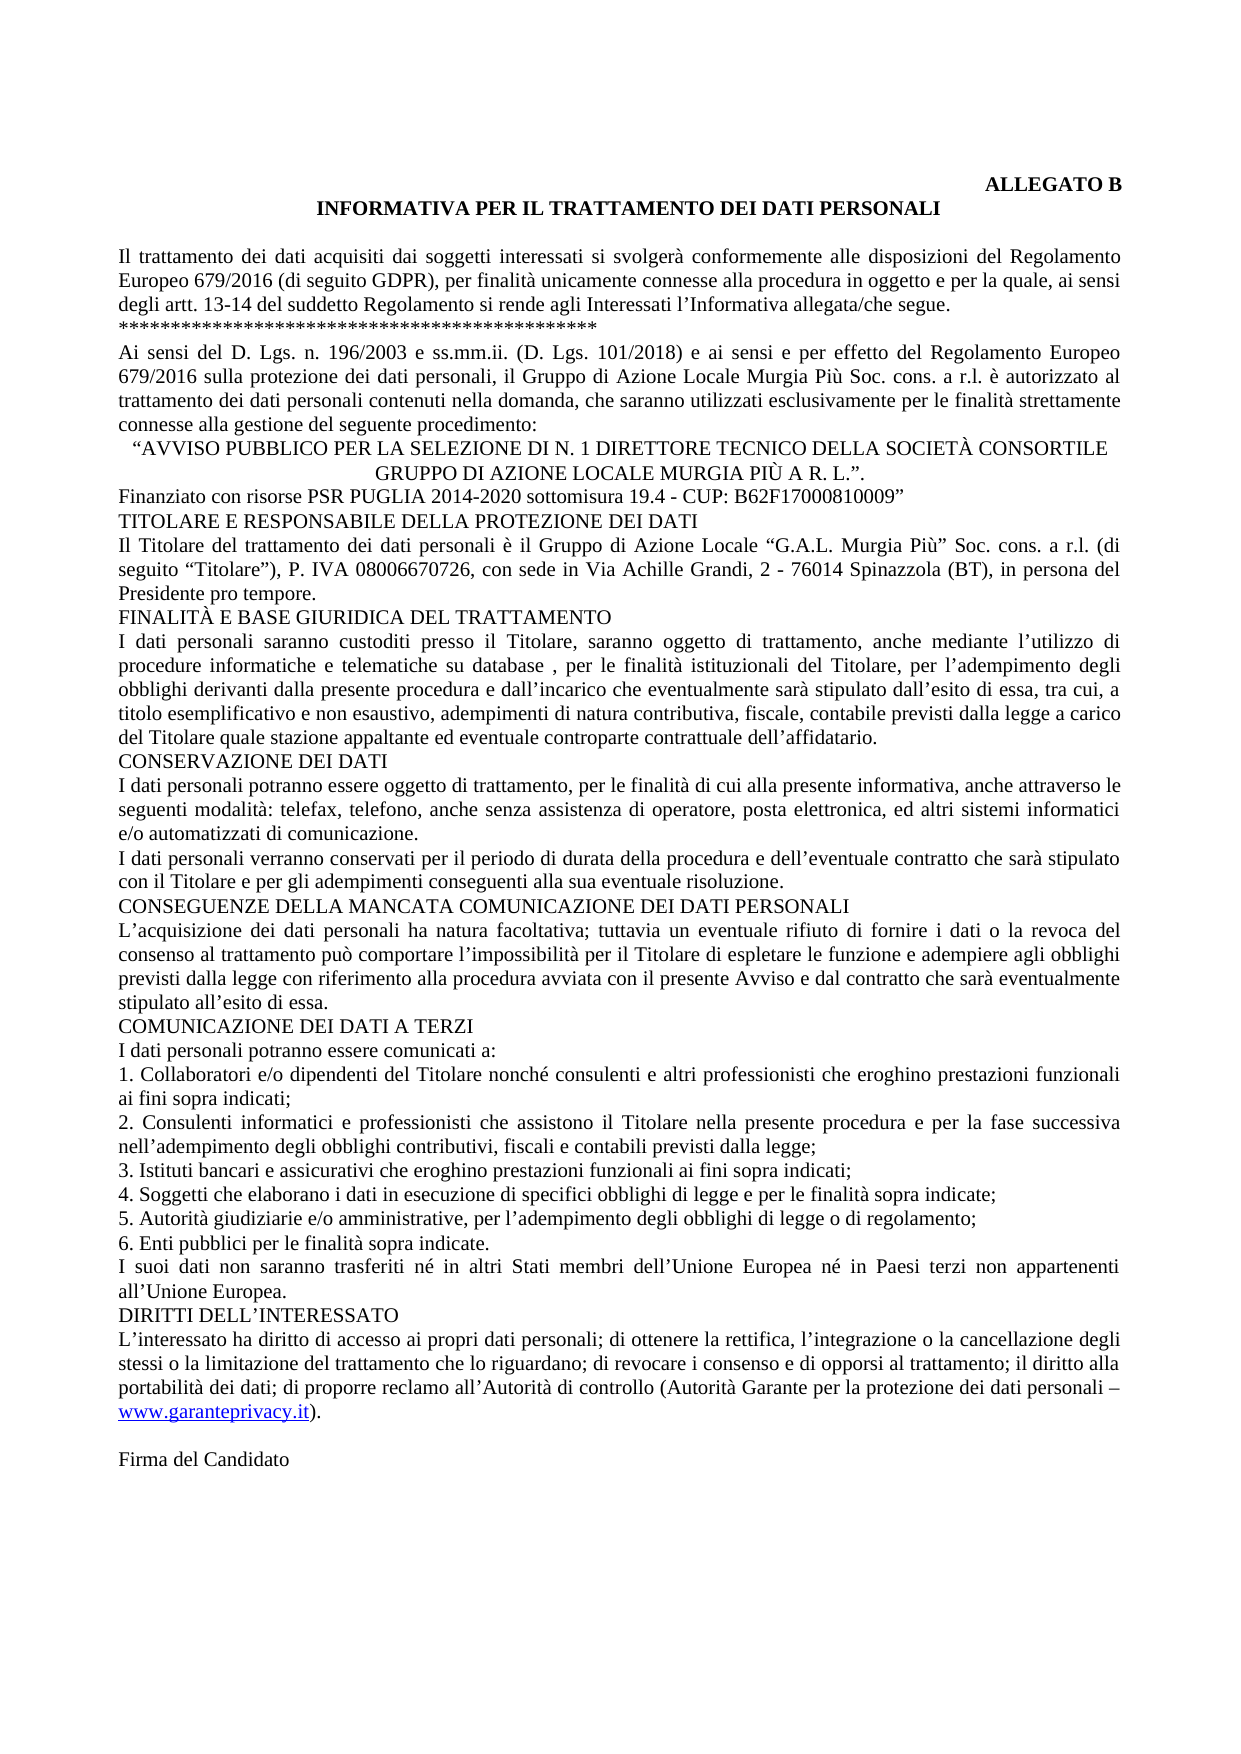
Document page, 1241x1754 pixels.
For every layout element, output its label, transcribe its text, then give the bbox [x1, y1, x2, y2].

text CONSEGUENZE DELLA MANCATA COMUNICAZIONE DEI DATI PERSONALI [118, 893, 1122, 918]
text INFORMATIVA PER IL TRATTAMENTO DEI DATI PERSONALI [130, 196, 1122, 220]
text Il trattamento dei dati acquisiti dai soggetti interessati si svolgerà conformemente alle disposizioni del Regolamento Europeo 679/2016 (di seguito GDPR), per finalità unicamente connesse alla procedura in oggetto e per la quale, ai sensi degli artt. 13-14 del suddetto Regolamento si rende agli Interessati l’Informativa allegata/che segue. [118, 244, 1122, 316]
text DIRITTI DELL’INTERESSATO [118, 1303, 1122, 1327]
text Firma del Candidato [118, 1447, 1122, 1471]
text TITOLARE E RESPONSABILE DELLA PROTEZIONE DEI DATI [118, 508, 1122, 533]
text 5. Autorità giudiziarie e/o amministrative, per l’adempimento degli obblighi di legge o di regolamento; [118, 1206, 1122, 1230]
text Il Titolare del trattamento dei dati personali è il Gruppo di Azione Locale “G.A.L. Murgia Più” Soc. cons. a r.l. (di seguito “Titolare”), P. IVA 08006670726, con sede in Via Achille Grandi, 2 - 76014 Spinazzola (BT), in persona del Presidente pro tempore. [118, 533, 1122, 605]
text 1. Collaboratori e/o dipendenti del Titolare nonché consulenti e altri professionisti che eroghino prestazioni funzionali ai fini sopra indicati; [118, 1062, 1122, 1110]
text Finanziato con risorse PSR PUGLIA 2014-2020 sottomisura 19.4 - CUP: B62F17000810009” [118, 484, 1122, 508]
text COMUNICAZIONE DEI DATI A TERZI [118, 1014, 1122, 1038]
text ALLEGATO B [130, 172, 1122, 196]
text L’acquisizione dei dati personali ha natura facoltativa; tuttavia un eventuale rifiuto di fornire i dati o la revoca del consenso al trattamento può comportare l’impossibilità per il Titolare di espletare le funzione e adempiere agli obblighi previsti dalla legge con riferimento alla procedura avviata con il presente Avviso e dal contratto che sarà eventualmente stipulato all’esito di essa. [118, 918, 1122, 1014]
text 3. Istituti bancari e assicurativi che eroghino prestazioni funzionali ai fini sopra indicati; [118, 1158, 1122, 1182]
text 6. Enti pubblici per le finalità sopra indicate. [118, 1230, 1122, 1254]
text I dati personali potranno essere oggetto di trattamento, per le finalità di cui alla presente informativa, anche attraverso le seguenti modalità: telefax, telefono, anche senza assistenza di operatore, posta elettronica, ed altri sistemi informatici e/o automatizzati di comunicazione. [118, 773, 1122, 845]
text “AVVISO PUBBLICO PER LA SELEZIONE DI N. 1 DIRETTORE TECNICO DELLA SOCIETÀ CONSORTILE GRUPPO DI AZIONE LOCALE MURGIA PIÙ A R. L.”. [118, 436, 1122, 484]
text I dati personali potranno essere comunicati a: [118, 1038, 1122, 1062]
text I suoi dati non saranno trasferiti né in altri Stati membri dell’Unione Europea né in Paesi terzi non appartenenti all’Unione Europea. [118, 1254, 1122, 1303]
text ********************************************** [118, 316, 1122, 340]
text I dati personali saranno custoditi presso il Titolare, saranno oggetto di trattamento, anche mediante l’utilizzo di procedure informatiche e telematiche su database , per le finalità istituzionali del Titolare, per l’adempimento degli obblighi derivanti dalla presente procedura e dall’incarico che eventualmente sarà stipulato dall’esito di essa, tra cui, a titolo esemplificativo e non esaustivo, adempimenti di natura contributiva, fiscale, contabile previsti dalla legge a carico del Titolare quale stazione appaltante ed eventuale controparte contrattuale dell’affidatario. [118, 629, 1122, 749]
text Ai sensi del D. Lgs. n. 196/2003 e ss.mm.ii. (D. Lgs. 101/2018) e ai sensi e per effetto del Regolamento Europeo 679/2016 sulla protezione dei dati personali, il Gruppo di Azione Locale Murgia Più Soc. cons. a r.l. è autorizzato al trattamento dei dati personali contenuti nella domanda, che saranno utilizzati esclusivamente per le finalità strettamente connesse alla gestione del seguente procedimento: [118, 340, 1122, 436]
text 4. Soggetti che elaborano i dati in esecuzione di specifici obblighi di legge e per le finalità sopra indicate; [118, 1182, 1122, 1206]
text I dati personali verranno conservati per il periodo di durata della procedura e dell’eventuale contratto che sarà stipulato con il Titolare e per gli adempimenti conseguenti alla sua eventuale risoluzione. [118, 845, 1122, 893]
text FINALITÀ E BASE GIURIDICA DEL TRATTAMENTO [118, 605, 1122, 629]
text CONSERVAZIONE DEI DATI [118, 749, 1122, 773]
text L’interessato ha diritto di accesso ai propri dati personali; di ottenere la rettifica, l’integrazione o la cancellazione degli stessi o la limitazione del trattamento che lo riguardano; di revocare i consenso e di opporsi al trattamento; il diritto alla portabilità dei dati; di proporre reclamo all’Autorità di controllo (Autorità Garante per la protezione dei dati personali – www.garanteprivacy.it). [118, 1327, 1122, 1423]
text 2. Consulenti informatici e professionisti che assistono il Titolare nella presente procedura e per la fase successiva nell’adempimento degli obblighi contributivi, fiscali e contabili previsti dalla legge; [118, 1110, 1122, 1158]
